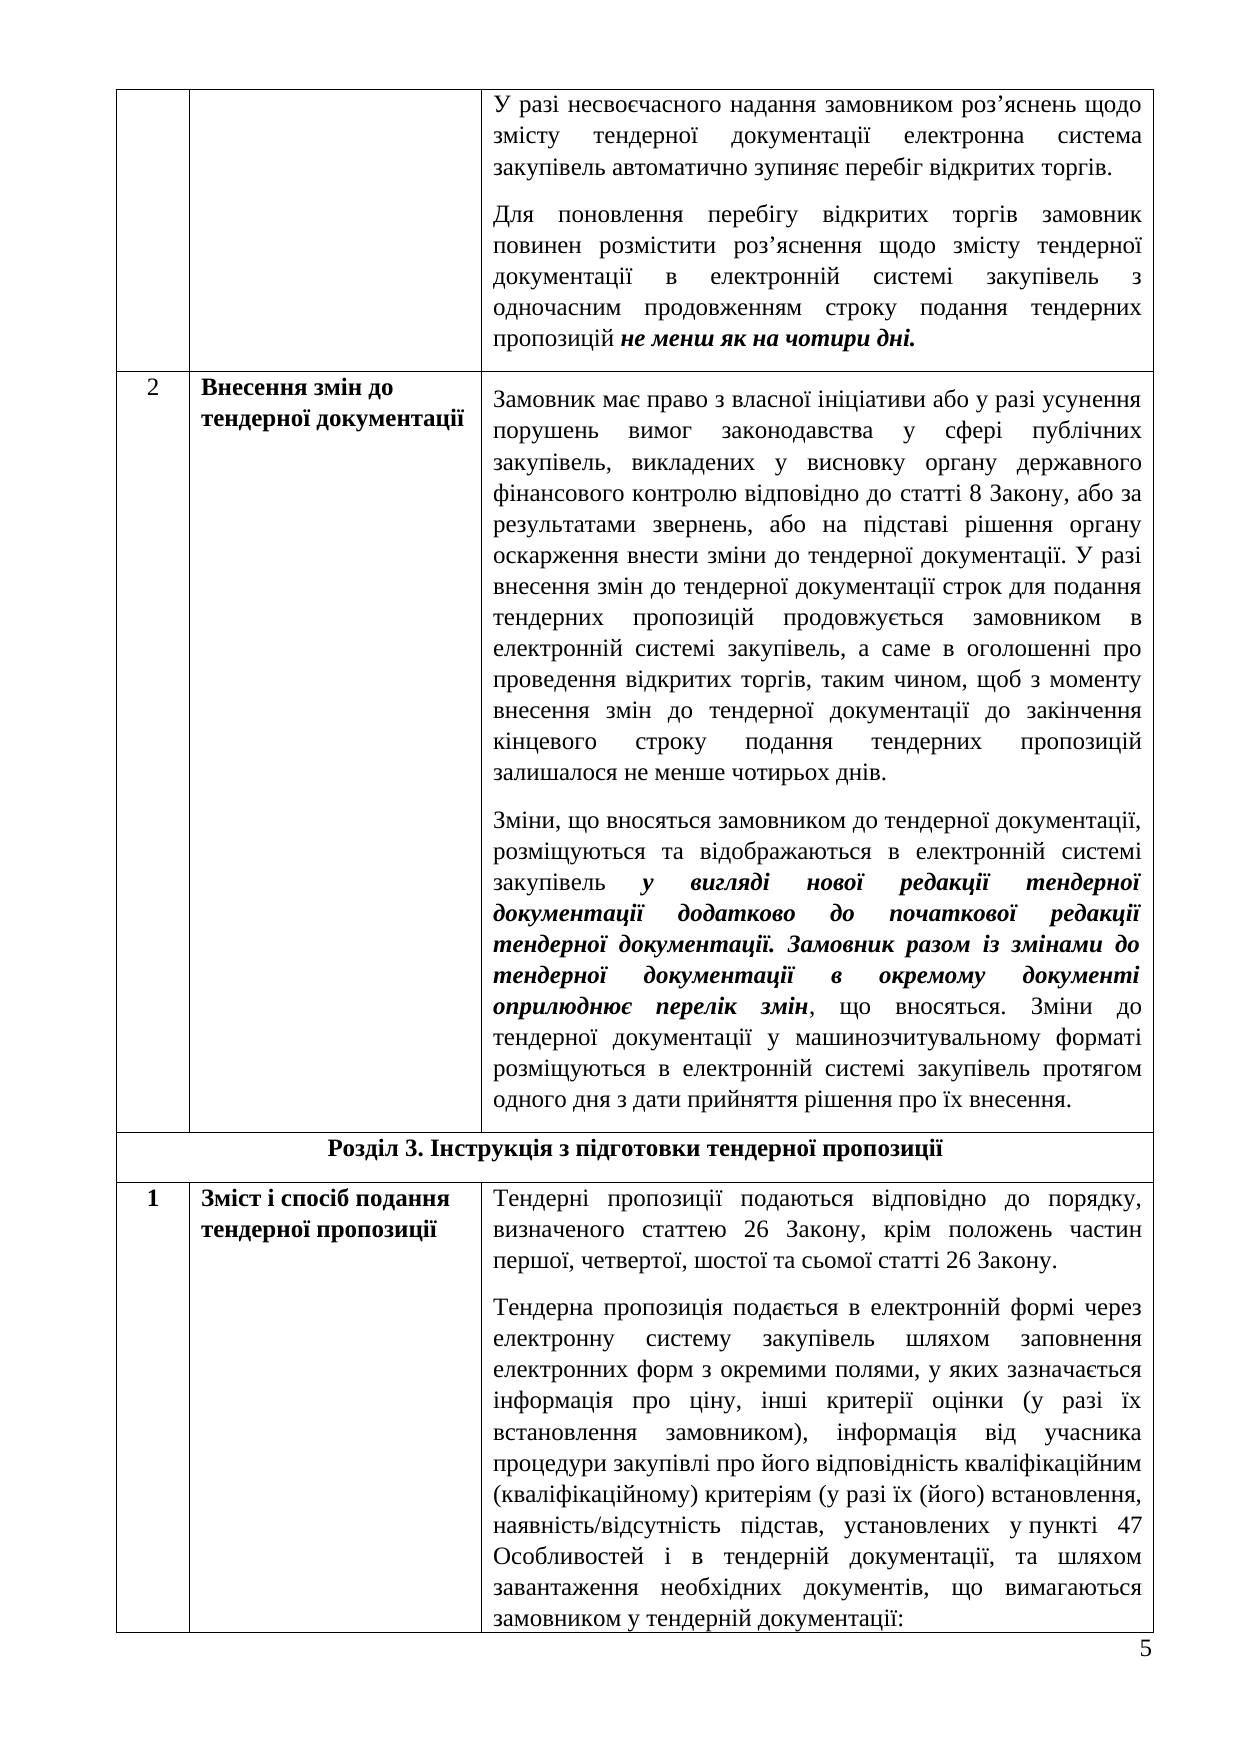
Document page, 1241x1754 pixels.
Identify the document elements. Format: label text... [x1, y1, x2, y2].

table_cell Розділ 3. Інструкція з підготовки тендерної пропозиції [117, 1133, 1153, 1182]
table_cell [482, 90, 1153, 371]
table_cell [190, 1183, 481, 1632]
table_cell 1 [117, 90, 189, 371]
table_cell 1 [117, 1183, 189, 1632]
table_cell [482, 1183, 1153, 1632]
table_cell 2 [117, 372, 189, 1132]
table_cell Внесення змін до тендерної документації [190, 372, 481, 1132]
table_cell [190, 90, 481, 371]
table_cell Замовник має право з власної ініціативи або у разі усунення порушень вимог законодавства у сфері публічних закупівель, викладених у висновку органу державного фінансового контролю відповідно до статті 8 Закону, або за результатами звернень, або на підставі рішення органу оскарження внести зміни до тендерної документації. У разі внесення змін до тендерної документації строк для подання тендерних пропозицій продовжується замовником в електронній системі закупівель, а саме в оголошенні про проведення відкритих торгів, таким чином, щоб з моменту внесення змін до тендерної документації до закінчення кінцевого строку подання тендерних пропозицій залишалося не менше чотирьох днів. Зміни, що вносяться замовником до тендерної документації, розміщуються та відображаються в електронній системі закупівель у вигляді нової редакції тендерної документації додатково до початкової редакції тендерної документації. Замовник разом із змінами до тендерної документації в окремому документі оприлюднює перелік змін, що вносяться. Зміни до тендерної документації у машинозчитувальному форматі розміщуються в електронній системі закупівель протягом одного дня з дати прийняття рішення про їх внесення. [482, 372, 1153, 1132]
